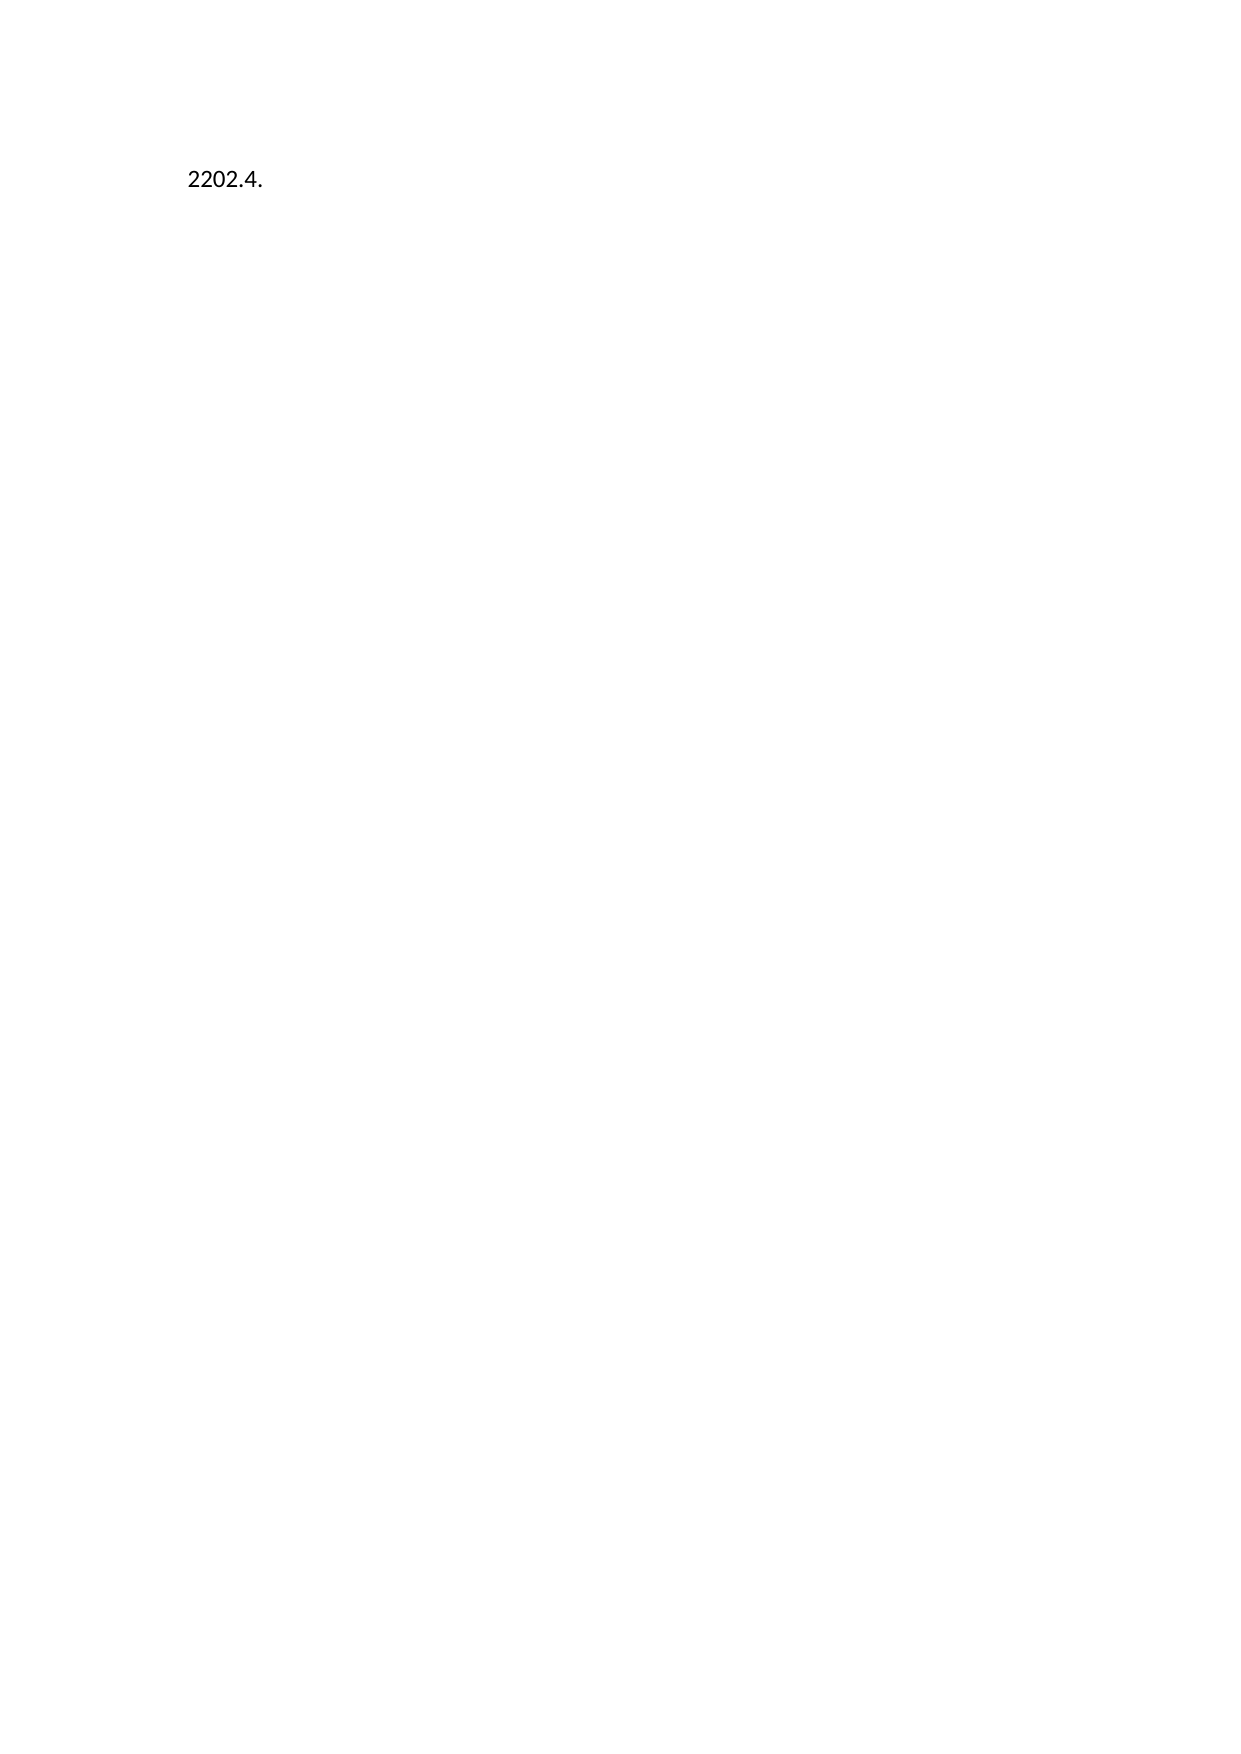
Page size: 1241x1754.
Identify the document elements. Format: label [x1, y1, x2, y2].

text [187, 162, 1053, 194]
